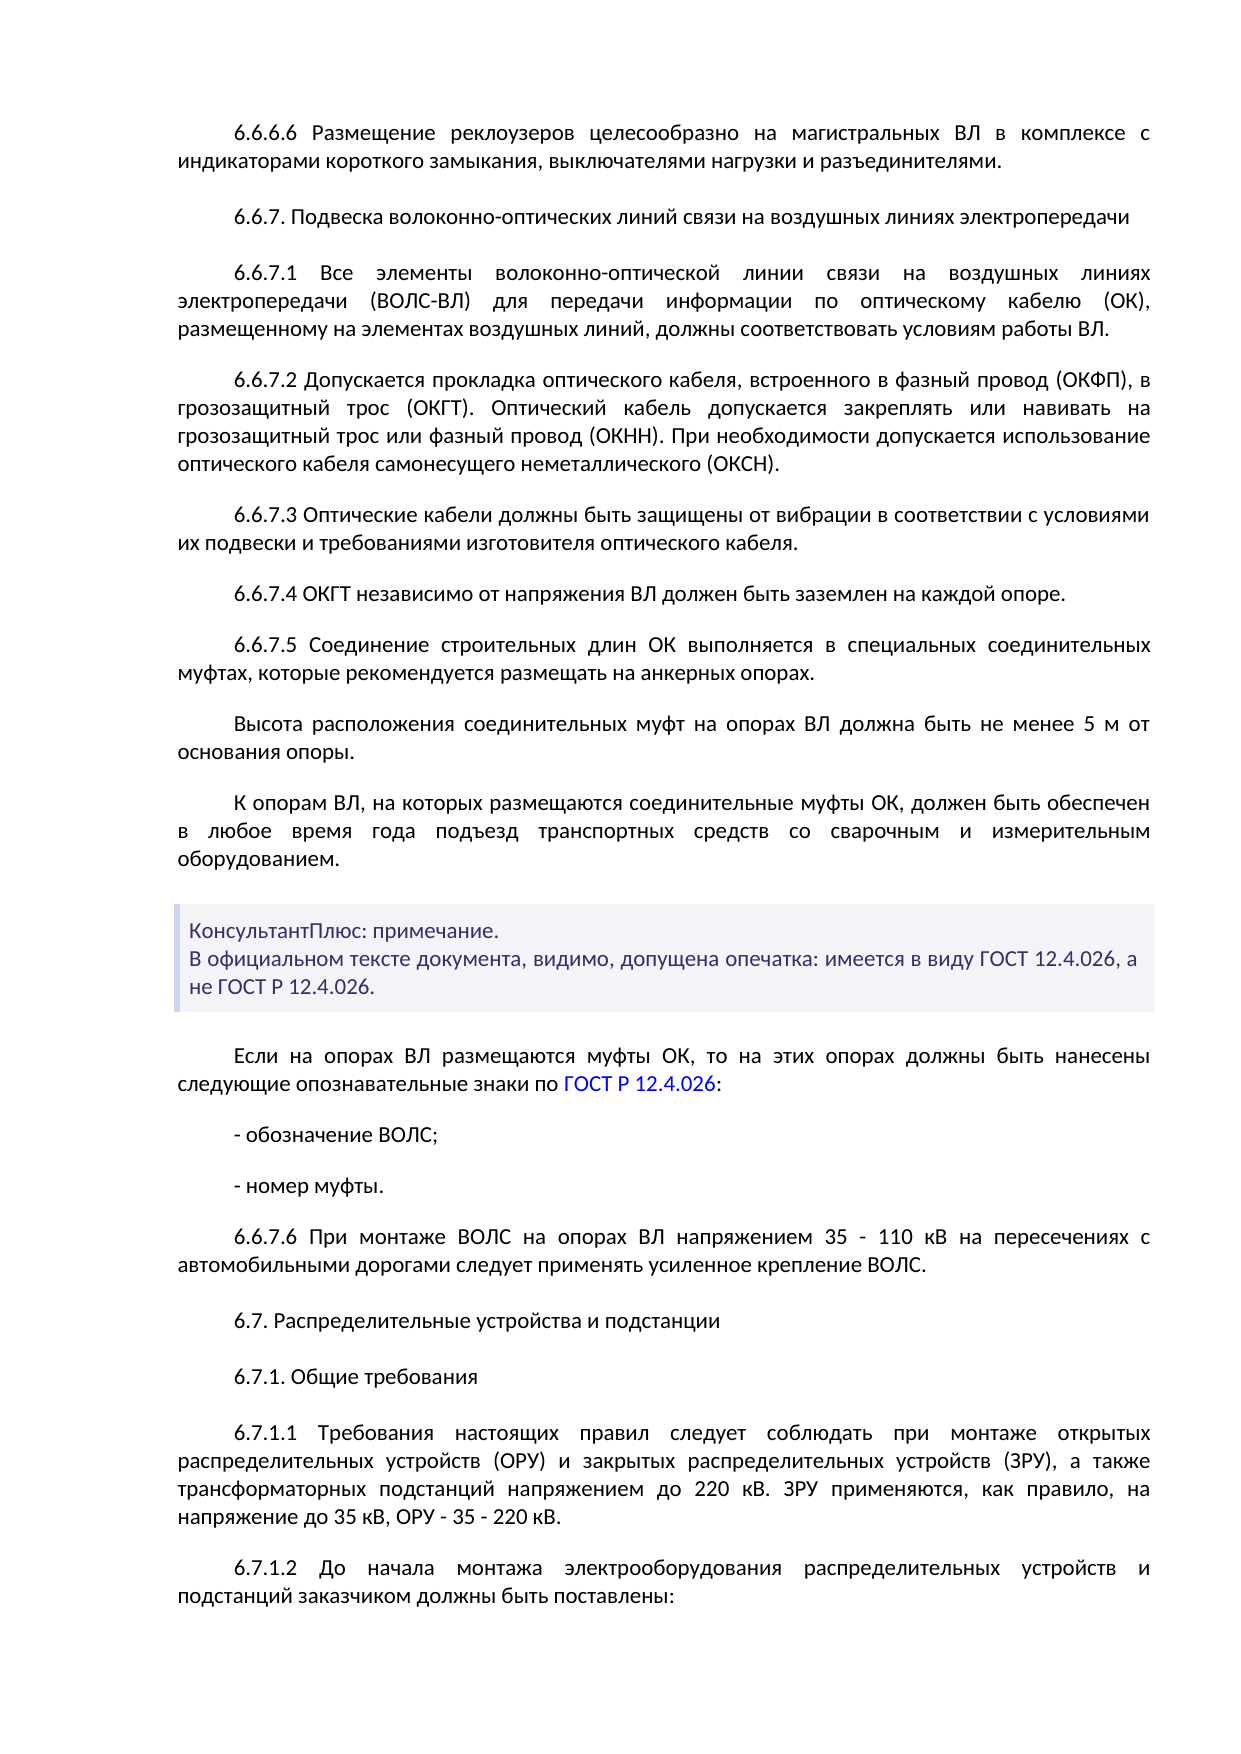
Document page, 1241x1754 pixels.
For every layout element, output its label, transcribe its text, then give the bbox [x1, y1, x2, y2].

text - обозначение ВОЛС; [177, 1120, 1152, 1148]
text 6.7.1.1 Требования настоящих правил следует соблюдать при монтаже открытых распределительных устройств (ОРУ) и закрытых распределительных устройств (ЗРУ), а также трансформаторных подстанций напряжением до 220 кВ. ЗРУ применяются, как правило, на напряжение до 35 кВ, ОРУ - 35 - 220 кВ. [177, 1418, 1152, 1530]
text 6.6.7.5 Соединение строительных длин ОК выполняется в специальных соединительных муфтах, которые рекомендуется размещать на анкерных опорах. [177, 630, 1152, 686]
text 6.6.7. Подвеска волоконно-оптических линий связи на воздушных линиях электропередачи [177, 202, 1152, 230]
text 6.6.7.6 При монтаже ВОЛС на опорах ВЛ напряжением 35 - 110 кВ на пересечениях с автомобильными дорогами следует применять усиленное крепление ВОЛС. [177, 1222, 1152, 1278]
text 6.6.7.4 ОКГТ независимо от напряжения ВЛ должен быть заземлен на каждой опоре. [177, 579, 1152, 607]
text 6.6.7.3 Оптические кабели должны быть защищены от вибрации в соответствии с условиями их подвески и требованиями изготовителя оптического кабеля. [177, 500, 1152, 556]
text 6.7. Распределительные устройства и подстанции [177, 1306, 1152, 1334]
text 6.6.6.6 Размещение реклоузеров целесообразно на магистральных ВЛ в комплексе с индикаторами короткого замыкания, выключателями нагрузки и разъединителями. [177, 118, 1152, 174]
text 6.7.1.2 До начала монтажа электрооборудования распределительных устройств и подстанций заказчиком должны быть поставлены: [177, 1553, 1152, 1609]
text - номер муфты. [177, 1171, 1152, 1199]
text 6.7.1. Общие требования [177, 1362, 1152, 1390]
text 6.6.7.1 Все элементы волоконно-оптической линии связи на воздушных линиях электропередачи (ВОЛС-ВЛ) для передачи информации по оптическому кабелю (ОК), размещенному на элементах воздушных линий, должны соответствовать условиям работы ВЛ. [177, 258, 1152, 342]
text Высота расположения соединительных муфт на опорах ВЛ должна быть не менее 5 м от основания опоры. [177, 709, 1152, 765]
text 6.6.7.2 Допускается прокладка оптического кабеля, встроенного в фазный провод (ОКФП), в грозозащитный трос (ОКГТ). Оптический кабель допускается закреплять или навивать на грозозащитный трос или фазный провод (ОКНН). При необходимости допускается использование оптического кабеля самонесущего неметаллического (ОКСН). [177, 365, 1152, 477]
text Если на опорах ВЛ размещаются муфты ОК, то на этих опорах должны быть нанесены следующие опознавательные знаки по ГОСТ Р 12.4.026: [177, 1041, 1152, 1097]
text К опорам ВЛ, на которых размещаются соединительные муфты ОК, должен быть обеспечен в любое время года подъезд транспортных средств со сварочным и измерительным оборудованием. [177, 788, 1152, 872]
table_header КонсультантПлюс: примечание. В официальном тексте документа, видимо, допущена опечатка: имеется в виду ГОСТ 12.4.026, а не ГОСТ Р 12.4.026. [180, 904, 1149, 1012]
